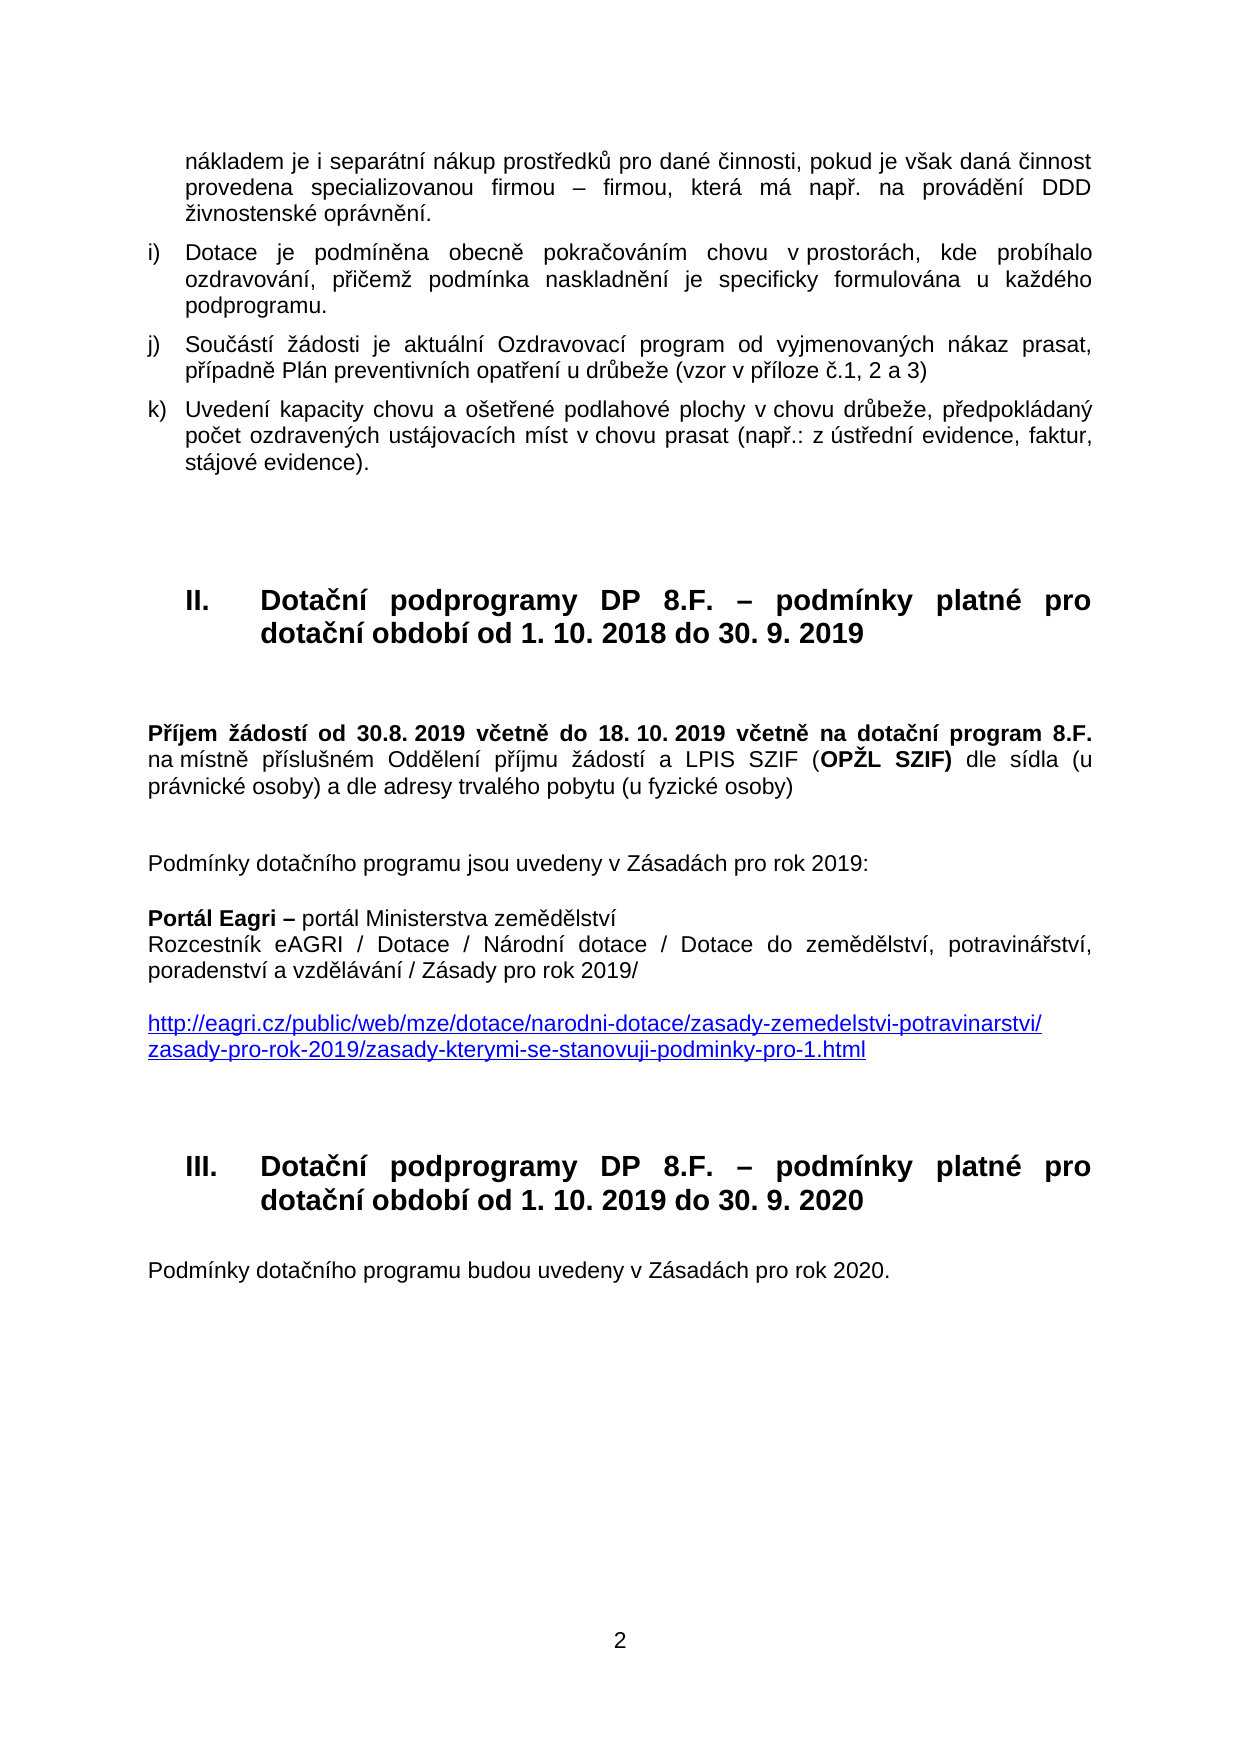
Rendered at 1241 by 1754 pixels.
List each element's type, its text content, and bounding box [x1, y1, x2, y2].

list Dotace je podmíněna obecně pokračováním chovu v prostorách, kde probíhalo ozdravování, přičemž podmínka naskladnění je specificky formulována u každého podprogramu. [148, 239, 1093, 318]
text Podmínky dotačního programu jsou uvedeny v Zásadách pro rok 2019: [148, 850, 1093, 877]
list Dotační podprogramy DP 8.F. – podmínky platné pro dotační období od 1. 10. 2018 do 30. 9. 2019 [185, 583, 1093, 650]
list Dotační podprogramy DP 8.F. – podmínky platné pro dotační období od 1. 10. 2019 do 30. 9. 2020 [185, 1149, 1093, 1216]
text Podmínky dotačního programu budou uvedeny v Zásadách pro rok 2020. [148, 1257, 1093, 1284]
list Uvedení kapacity chovu a ošetřené podlahové plochy v chovu drůbeže, předpokládaný počet ozdravených ustájovacích míst v chovu prasat (např.: z ústřední evidence, faktur, stájové evidence). [148, 396, 1093, 475]
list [148, 148, 1093, 227]
text Příjem žádostí od 30.8. 2019 včetně do 18. 10. 2019 včetně na dotační program 8.F. na místně příslušném Oddělení příjmu žádostí a LPIS SZIF (OPŽL SZIF) dle sídla (u právnické osoby) a dle adresy trvalého pobytu (u fyzické osoby) [148, 720, 1093, 799]
text http://eagri.cz/public/web/mze/dotace/narodni-dotace/zasady-zemedelstvi-potravinarstvi/zasady-pro-rok-2019/zasady-kterymi-se-stanovuji-podminky-pro-1.html [148, 1010, 1093, 1063]
text Portál Eagri – portál Ministerstva zemědělství [148, 905, 1093, 931]
text Rozcestník eAGRI / Dotace / Národní dotace / Dotace do zemědělství, potravinářství, poradenství a vzdělávání / Zásady pro rok 2019/ [148, 931, 1093, 984]
list Součástí žádosti je aktuální Ozdravovací program od vyjmenovaných nákaz prasat, případně Plán preventivních opatření u drůbeže (vzor v příloze č.1, 2 a 3) [148, 331, 1093, 383]
